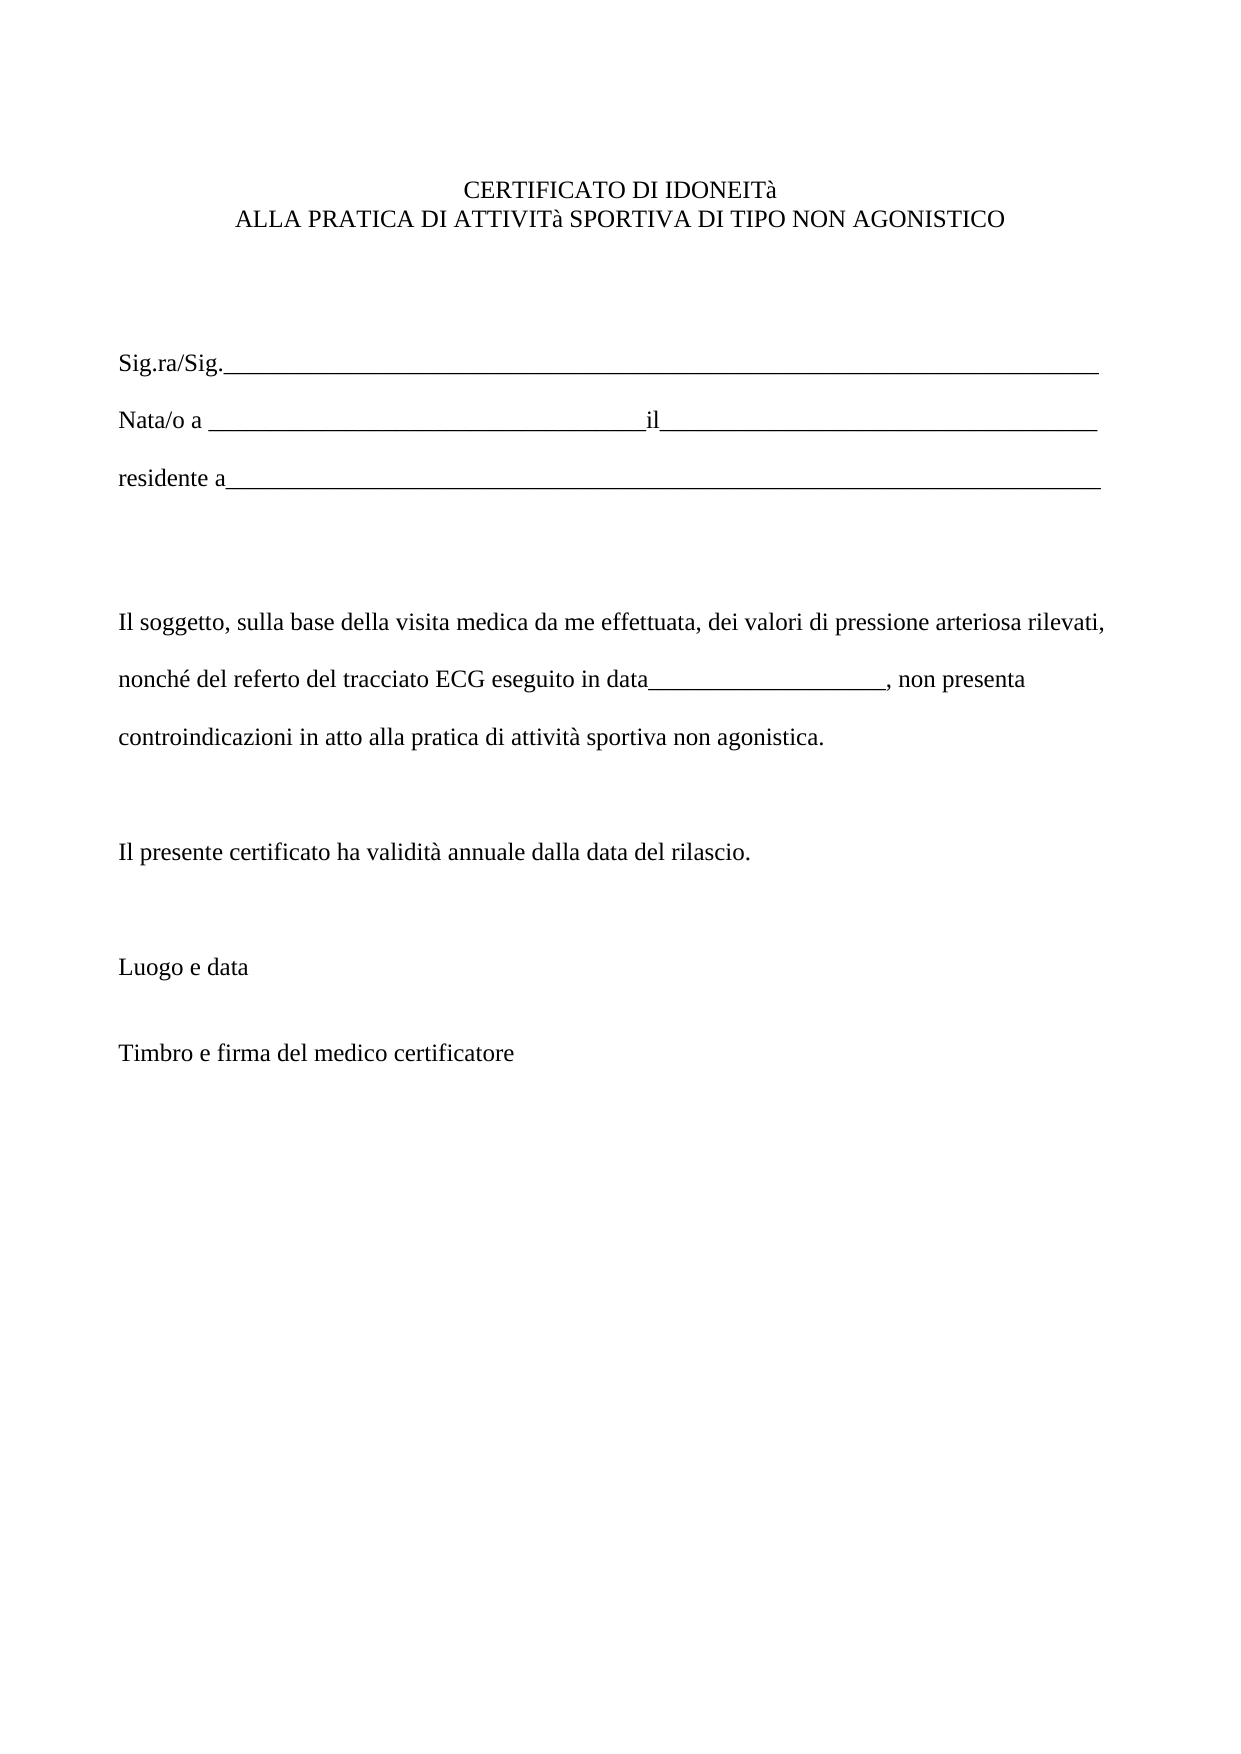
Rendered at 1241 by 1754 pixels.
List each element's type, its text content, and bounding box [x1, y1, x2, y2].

text Il presente certificato ha validità annuale dalla data del rilascio. [118, 837, 1122, 866]
text Sig.ra/Sig.______________________________________________________________________ [118, 348, 1122, 377]
text nonché del referto del tracciato ECG eseguito in data___________________, non presenta [118, 664, 1122, 693]
text Timbro e firma del medico certificatore [118, 1038, 1122, 1067]
text CERTIFICATO DI IDONEITà [118, 176, 1122, 204]
text Luogo e data [118, 952, 1122, 981]
text ALLA PRATICA DI ATTIVITà SPORTIVA DI TIPO NON AGONISTICO [118, 204, 1122, 233]
text controindicazioni in atto alla pratica di attività sportiva non agonistica. [118, 722, 1122, 751]
text Il soggetto, sulla base della visita medica da me effettuata, dei valori di pressione arteriosa rilevati, [118, 607, 1122, 636]
text residente a______________________________________________________________________ [118, 463, 1122, 492]
text Nata/o a ___________________________________il___________________________________ [118, 406, 1122, 434]
